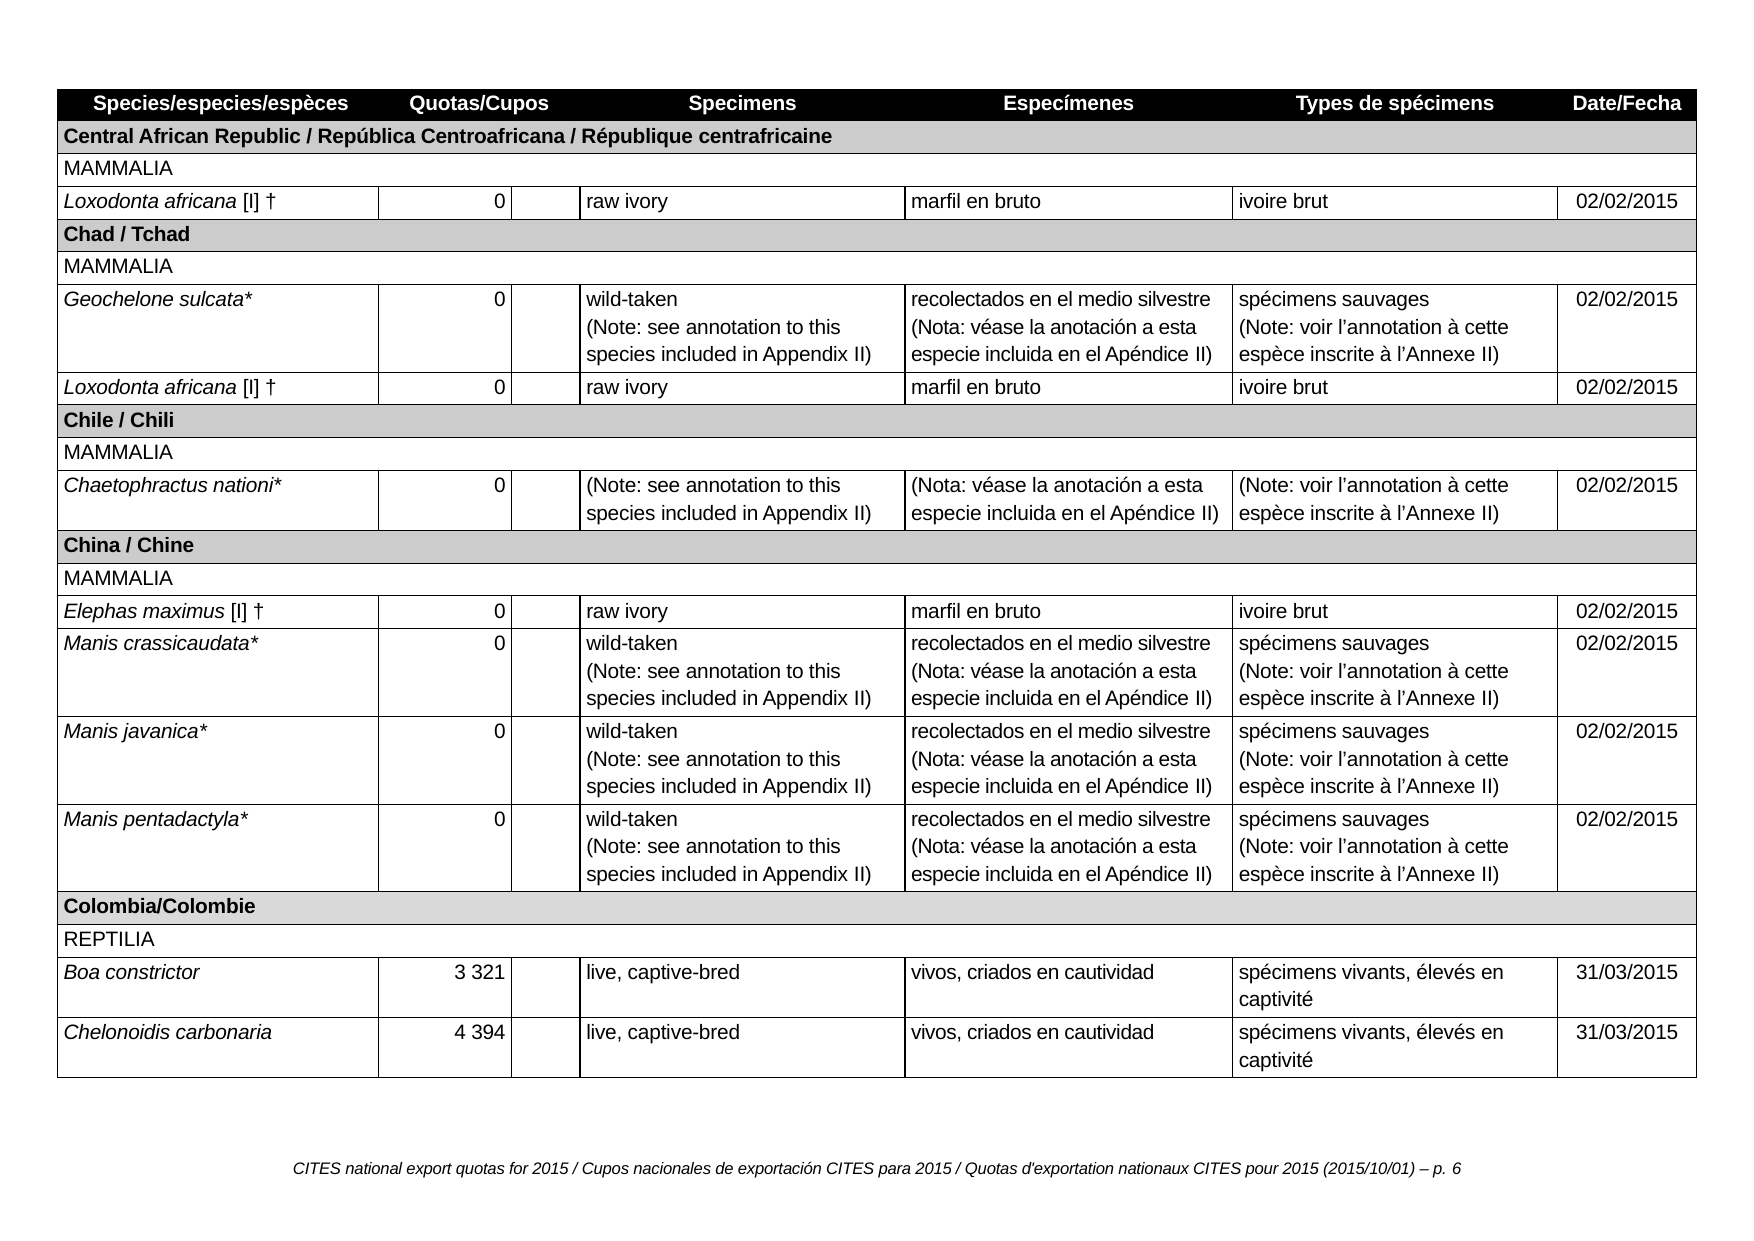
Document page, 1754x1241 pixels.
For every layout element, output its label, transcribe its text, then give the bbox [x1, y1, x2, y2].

table_cell spécimens sauvages (Note: voir l’annotation à cette espèce inscrite à l’Annexe II) [1233, 285, 1557, 372]
table_cell Loxodonta africana [I] † [58, 373, 378, 404]
table_cell recolectados en el medio silvestre (Nota: véase la anotación a esta especie incluida en el Apéndice II) [906, 717, 1232, 803]
table_cell wild-taken (Note: see annotation to this species included in Appendix II) [581, 629, 904, 716]
table_cell 02/02/2015 [1558, 471, 1696, 530]
table_cell China / Chine [58, 531, 1696, 563]
table_cell raw ivory [581, 187, 904, 218]
table_cell Chelonoidis carbonaria [58, 1018, 378, 1077]
table_cell wild-taken (Note: see annotation to this species included in Appendix II) [581, 285, 904, 372]
table_cell vivos, criados en cautividad [906, 1018, 1232, 1077]
table_cell [512, 187, 579, 218]
table_cell 4 394 [379, 1018, 511, 1077]
table_cell 0 [379, 629, 511, 716]
table_cell Chaetophractus nationi* [58, 471, 378, 530]
table_cell 02/02/2015 [1558, 717, 1696, 803]
table_cell raw ivory [581, 373, 904, 404]
table_cell 0 [379, 717, 511, 803]
table_cell [512, 1018, 579, 1077]
table_cell [512, 596, 579, 628]
table_cell MAMMALIA [58, 252, 1696, 284]
table_cell 0 [379, 187, 511, 218]
table_header Especímenes [906, 89, 1232, 120]
table_header Types de spécimens [1233, 89, 1557, 120]
table_cell spécimens sauvages (Note: voir l’annotation à cette espèce inscrite à l’Annexe II) [1233, 805, 1557, 891]
table_cell Manis crassicaudata* [58, 629, 378, 716]
table_cell vivos, criados en cautividad [906, 958, 1232, 1017]
table_cell marfil en bruto [906, 596, 1232, 628]
table_cell 02/02/2015 [1558, 596, 1696, 628]
table_header Quotas/Cupos [379, 89, 579, 120]
table_cell [512, 958, 579, 1017]
table_cell 31/03/2015 [1558, 1018, 1696, 1077]
table_cell spécimens sauvages (Note: voir l’annotation à cette espèce inscrite à l’Annexe II) [1233, 629, 1557, 716]
table_cell spécimens vivants, élevés en captivité [1233, 958, 1557, 1017]
table_cell [512, 717, 579, 803]
table_cell 02/02/2015 [1558, 285, 1696, 372]
table_cell [512, 805, 579, 891]
table_cell Central African Republic / República Centroafricana / République centrafricaine [58, 121, 1696, 153]
table_cell live, captive-bred [581, 958, 904, 1017]
table_cell MAMMALIA [58, 564, 1696, 595]
table_cell (Nota: véase la anotación a esta especie incluida en el Apéndice II) [906, 471, 1232, 530]
table_cell MAMMALIA [58, 438, 1696, 470]
table_cell spécimens sauvages (Note: voir l’annotation à cette espèce inscrite à l’Annexe II) [1233, 717, 1557, 803]
table_cell Chad / Tchad [58, 220, 1696, 251]
table_cell live, captive-bred [581, 1018, 904, 1077]
table_cell MAMMALIA [58, 154, 1696, 186]
table_cell Colombia/Colombie [58, 892, 1696, 924]
table_cell recolectados en el medio silvestre (Nota: véase la anotación a esta especie incluida en el Apéndice II) [906, 805, 1232, 891]
table_cell ivoire brut [1233, 373, 1557, 404]
table_cell 3 321 [379, 958, 511, 1017]
table_cell 31/03/2015 [1558, 958, 1696, 1017]
table_cell marfil en bruto [906, 373, 1232, 404]
table_cell Manis pentadactyla* [58, 805, 378, 891]
table_cell recolectados en el medio silvestre (Nota: véase la anotación a esta especie incluida en el Apéndice II) [906, 629, 1232, 716]
table_cell Chile / Chili [58, 405, 1696, 437]
table_cell 02/02/2015 [1558, 187, 1696, 218]
table_cell (Note: voir l’annotation à cette espèce inscrite à l’Annexe II) [1233, 471, 1557, 530]
table_cell spécimens vivants, élevés en captivité [1233, 1018, 1557, 1077]
table_cell Elephas maximus [I] † [58, 596, 378, 628]
table_cell Manis javanica* [58, 717, 378, 803]
table_cell 02/02/2015 [1558, 805, 1696, 891]
table_cell 0 [379, 596, 511, 628]
table_cell ivoire brut [1233, 187, 1557, 218]
table_cell REPTILIA [58, 925, 1696, 957]
table_cell (Note: see annotation to this species included in Appendix II) [581, 471, 904, 530]
table_cell [512, 373, 579, 404]
table_cell 0 [379, 471, 511, 530]
table_cell Geochelone sulcata* [58, 285, 378, 372]
table_cell Boa constrictor [58, 958, 378, 1017]
table_cell Loxodonta africana [I] † [58, 187, 378, 218]
table_cell ivoire brut [1233, 596, 1557, 628]
table_cell 02/02/2015 [1558, 373, 1696, 404]
table_cell wild-taken (Note: see annotation to this species included in Appendix II) [581, 805, 904, 891]
table_cell raw ivory [581, 596, 904, 628]
table_cell 02/02/2015 [1558, 629, 1696, 716]
table_cell [512, 471, 579, 530]
table_cell marfil en bruto [906, 187, 1232, 218]
table_cell 0 [379, 805, 511, 891]
table_cell 0 [379, 285, 511, 372]
table_header Date/Fecha [1558, 89, 1696, 120]
table_cell [512, 629, 579, 716]
table_cell [512, 285, 579, 372]
table_cell recolectados en el medio silvestre (Nota: véase la anotación a esta especie incluida en el Apéndice II) [906, 285, 1232, 372]
table_header Species/especies/espèces [58, 89, 378, 120]
table_header Specimens [581, 89, 904, 120]
table_cell wild-taken (Note: see annotation to this species included in Appendix II) [581, 717, 904, 803]
table_cell 0 [379, 373, 511, 404]
